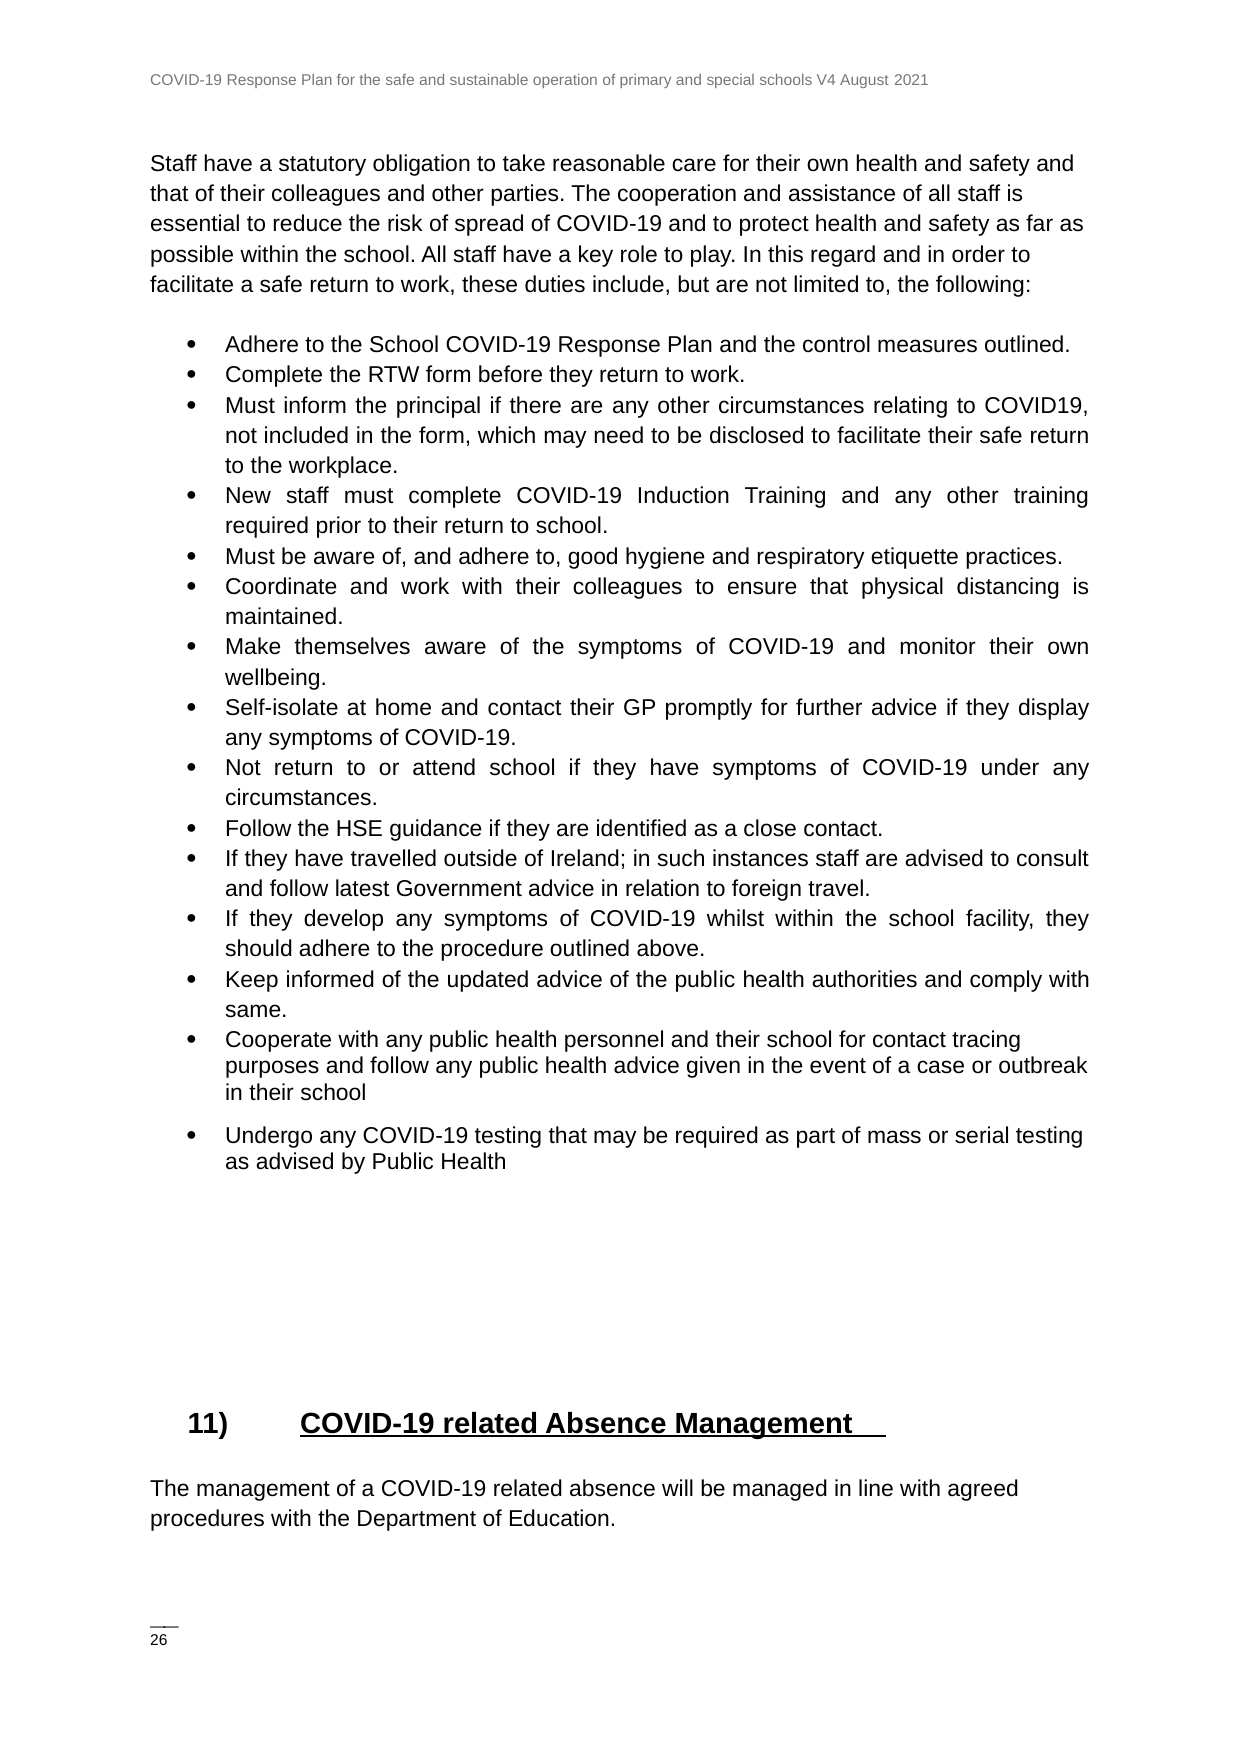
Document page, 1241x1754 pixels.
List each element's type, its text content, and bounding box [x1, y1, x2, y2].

list Keep informed of the updated advice of the public health authorities and comply with same. [187, 966, 1090, 1022]
list COVID-19 related Absence Management [187, 1406, 1090, 1440]
list Follow the HSE guidance if they are identified as a close contact. [187, 814, 1090, 841]
text The management of a COVID-19 related absence will be managed in line with agreed procedures with the Department of Education. [150, 1475, 1090, 1532]
list Cooperate with any public health personnel and their school for contact tracing purposes and follow any public health advice given in the event of a case or outbreak in their school [187, 1026, 1090, 1105]
list New staff must complete COVID-19 Induction Training and any other training required prior to their return to school. [187, 482, 1090, 539]
text Staff have a statutory obligation to take reasonable care for their own health and safety and that of their colleagues and other parties. The cooperation and assistance of all staff is essential to reduce the risk of spread of COVID-19 and to protect health and safety as far as possible within the school. All staff have a key role to play. In this regard and in order to facilitate a safe return to work, these duties include, but are not limited to, the following: [150, 150, 1090, 297]
list Must be aware of, and adhere to, good hygiene and respiratory etiquette practices. [187, 543, 1090, 569]
list Self-isolate at home and contact their GP promptly for further advice if they display any symptoms of COVID-19. [187, 694, 1090, 750]
list Complete the RTW form before they return to work. [187, 361, 1090, 388]
list If they have travelled outside of Ireland; in such instances staff are advised to consult and follow latest Government advice in relation to foreign travel. [187, 845, 1090, 901]
list If they develop any symptoms of COVID-19 whilst within the school facility, they should adhere to the procedure outlined above. [187, 905, 1090, 962]
list Coordinate and work with their colleagues to ensure that physical distancing is maintained. [187, 573, 1090, 629]
list Undergo any COVID-19 testing that may be required as part of mass or serial testing as advised by Public Health [187, 1122, 1090, 1174]
list Adhere to the School COVID-19 Response Plan and the control measures outlined. [187, 331, 1090, 358]
list Not return to or attend school if they have symptoms of COVID-19 under any circumstances. [187, 754, 1090, 811]
list Make themselves aware of the symptoms of COVID-19 and monitor their own wellbeing. [187, 633, 1090, 690]
list Must inform the principal if there are any other circumstances relating to COVID19, not included in the form, which may need to be disclosed to facilitate their safe return to the workplace. [187, 392, 1090, 478]
